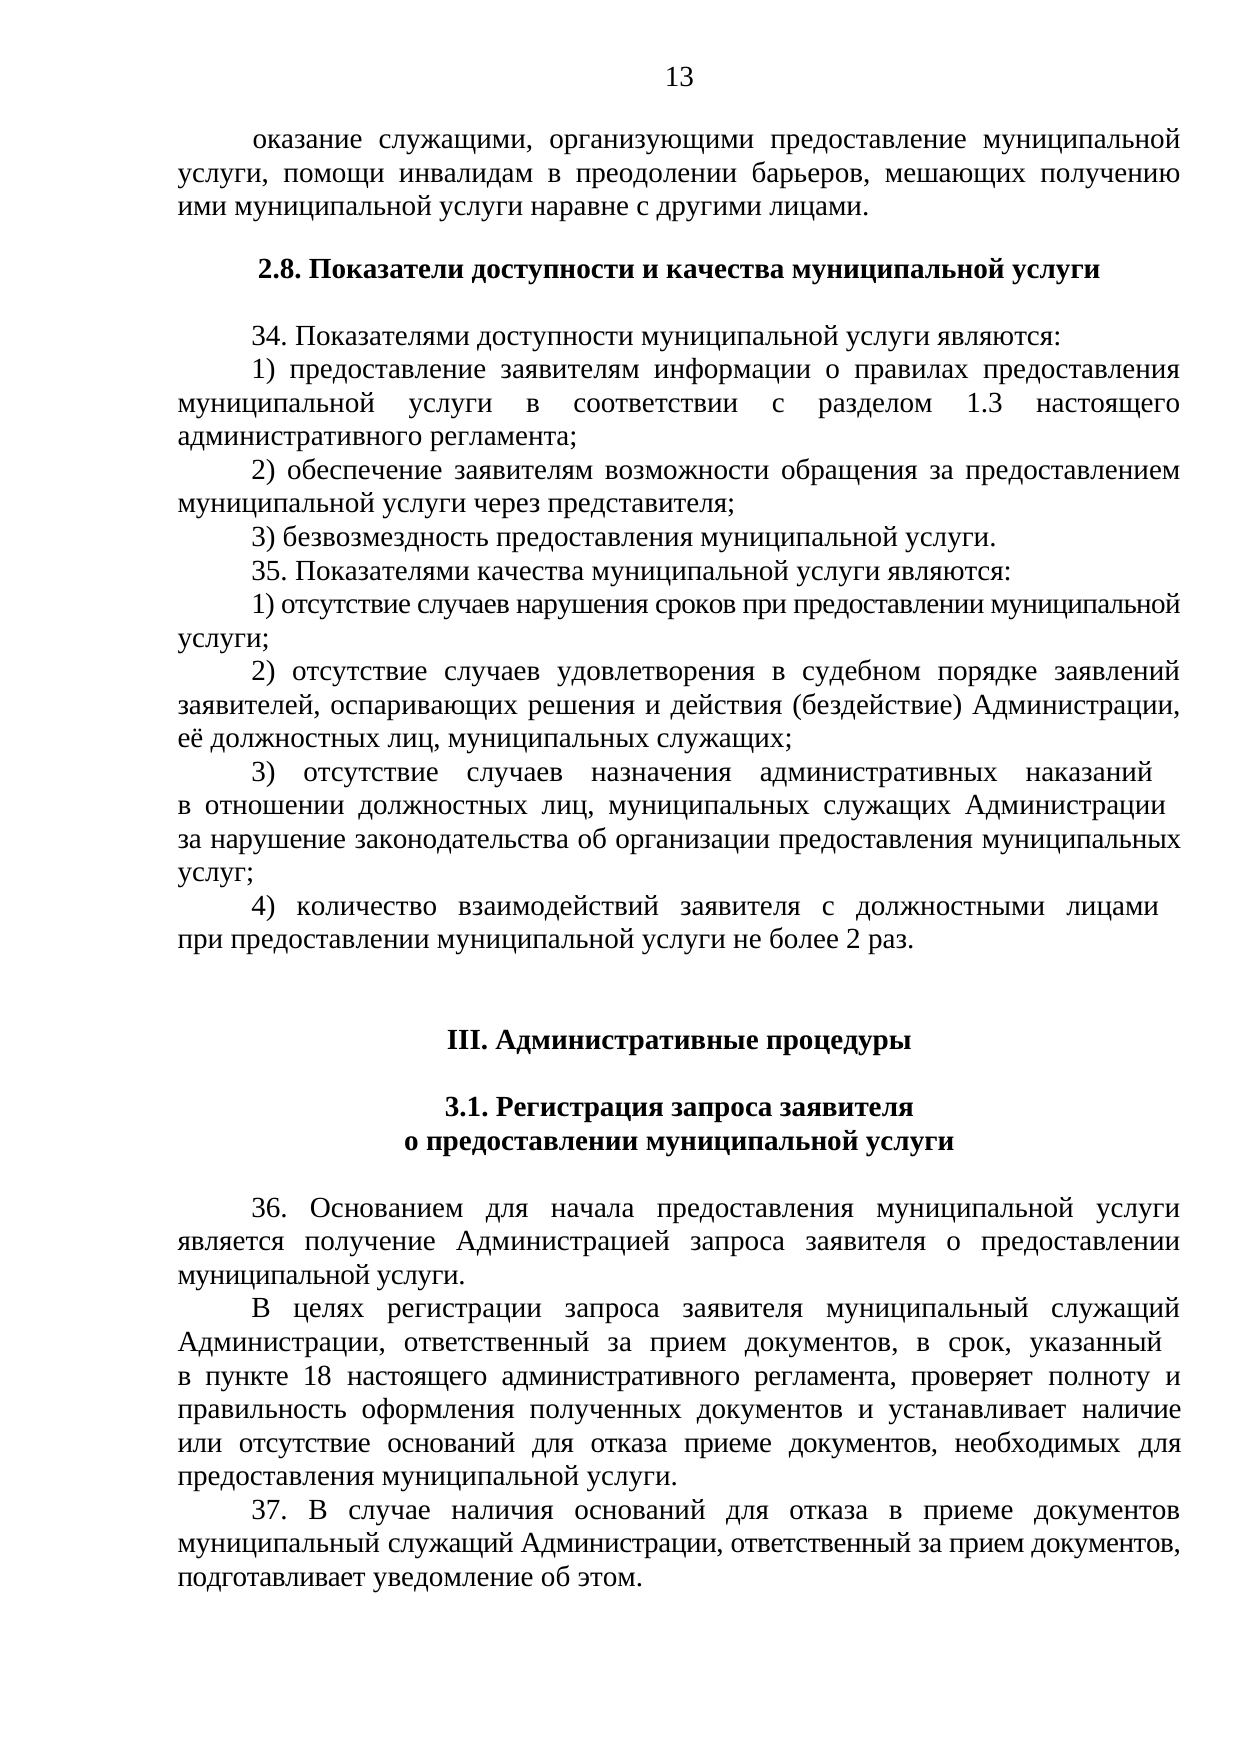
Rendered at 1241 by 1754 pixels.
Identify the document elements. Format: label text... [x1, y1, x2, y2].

text 3.1. Регистрация запроса заявителя [177, 1089, 1181, 1123]
text 4) количество взаимодействий заявителя с должностными лицами при предоставлении муниципальной услуги не более 2 раз. [177, 888, 1181, 955]
text 3) безвозмездность предоставления муниципальной услуги. [177, 519, 1181, 553]
text 35. Показателями качества муниципальной услуги являются: [177, 553, 1181, 586]
text 3) отсутствие случаев назначения административных наказаний в отношении должностных лиц, муниципальных служащих Администрации за нарушение законодательства об организации предоставления муниципальных услуг; [177, 754, 1181, 888]
text 34. Показателями доступности муниципальной услуги являются: [177, 318, 1181, 351]
text о предоставлении муниципальной услуги [177, 1123, 1181, 1156]
text 2) обеспечение заявителям возможности обращения за предоставлением муниципальной услуги через представителя; [177, 452, 1181, 519]
text 36. Основанием для начала предоставления муниципальной услуги является получение Администрацией запроса заявителя о предоставлении муниципальной услуги. [177, 1190, 1181, 1291]
text В целях регистрации запроса заявителя муниципальный служащий Администрации, ответственный за прием документов, в срок, указанный в пункте 18 настоящего административного регламента, проверяет полноту и правильность оформления полученных документов и устанавливает наличие или отсутствие оснований для отказа приеме документов, необходимых для предоставления муниципальной услуги. [177, 1291, 1181, 1492]
text 1) отсутствие случаев нарушения сроков при предоставлении муниципальной услуги; [177, 586, 1181, 653]
text 1) предоставление заявителям информации о правилах предоставления муниципальной услуги в соответствии с разделом 1.3 настоящего административного регламента; [177, 351, 1181, 452]
text оказание служащими, организующими предоставление муниципальной услуги, помощи инвалидам в преодолении барьеров, мешающих получению ими муниципальной услуги наравне с другими лицами. [177, 121, 1181, 222]
text 2.8. Показатели доступности и качества муниципальной услуги [177, 251, 1181, 284]
text 2) отсутствие случаев удовлетворения в судебном порядке заявлений заявителей, оспаривающих решения и действия (бездействие) Администрации, её должностных лиц, муниципальных служащих; [177, 653, 1181, 754]
text III. Административные процедуры [177, 1022, 1181, 1056]
text 37. В случае наличия оснований для отказа в приеме документов муниципальный служащий Администрации, ответственный за прием документов, подготавливает уведомление об этом. [177, 1492, 1181, 1592]
